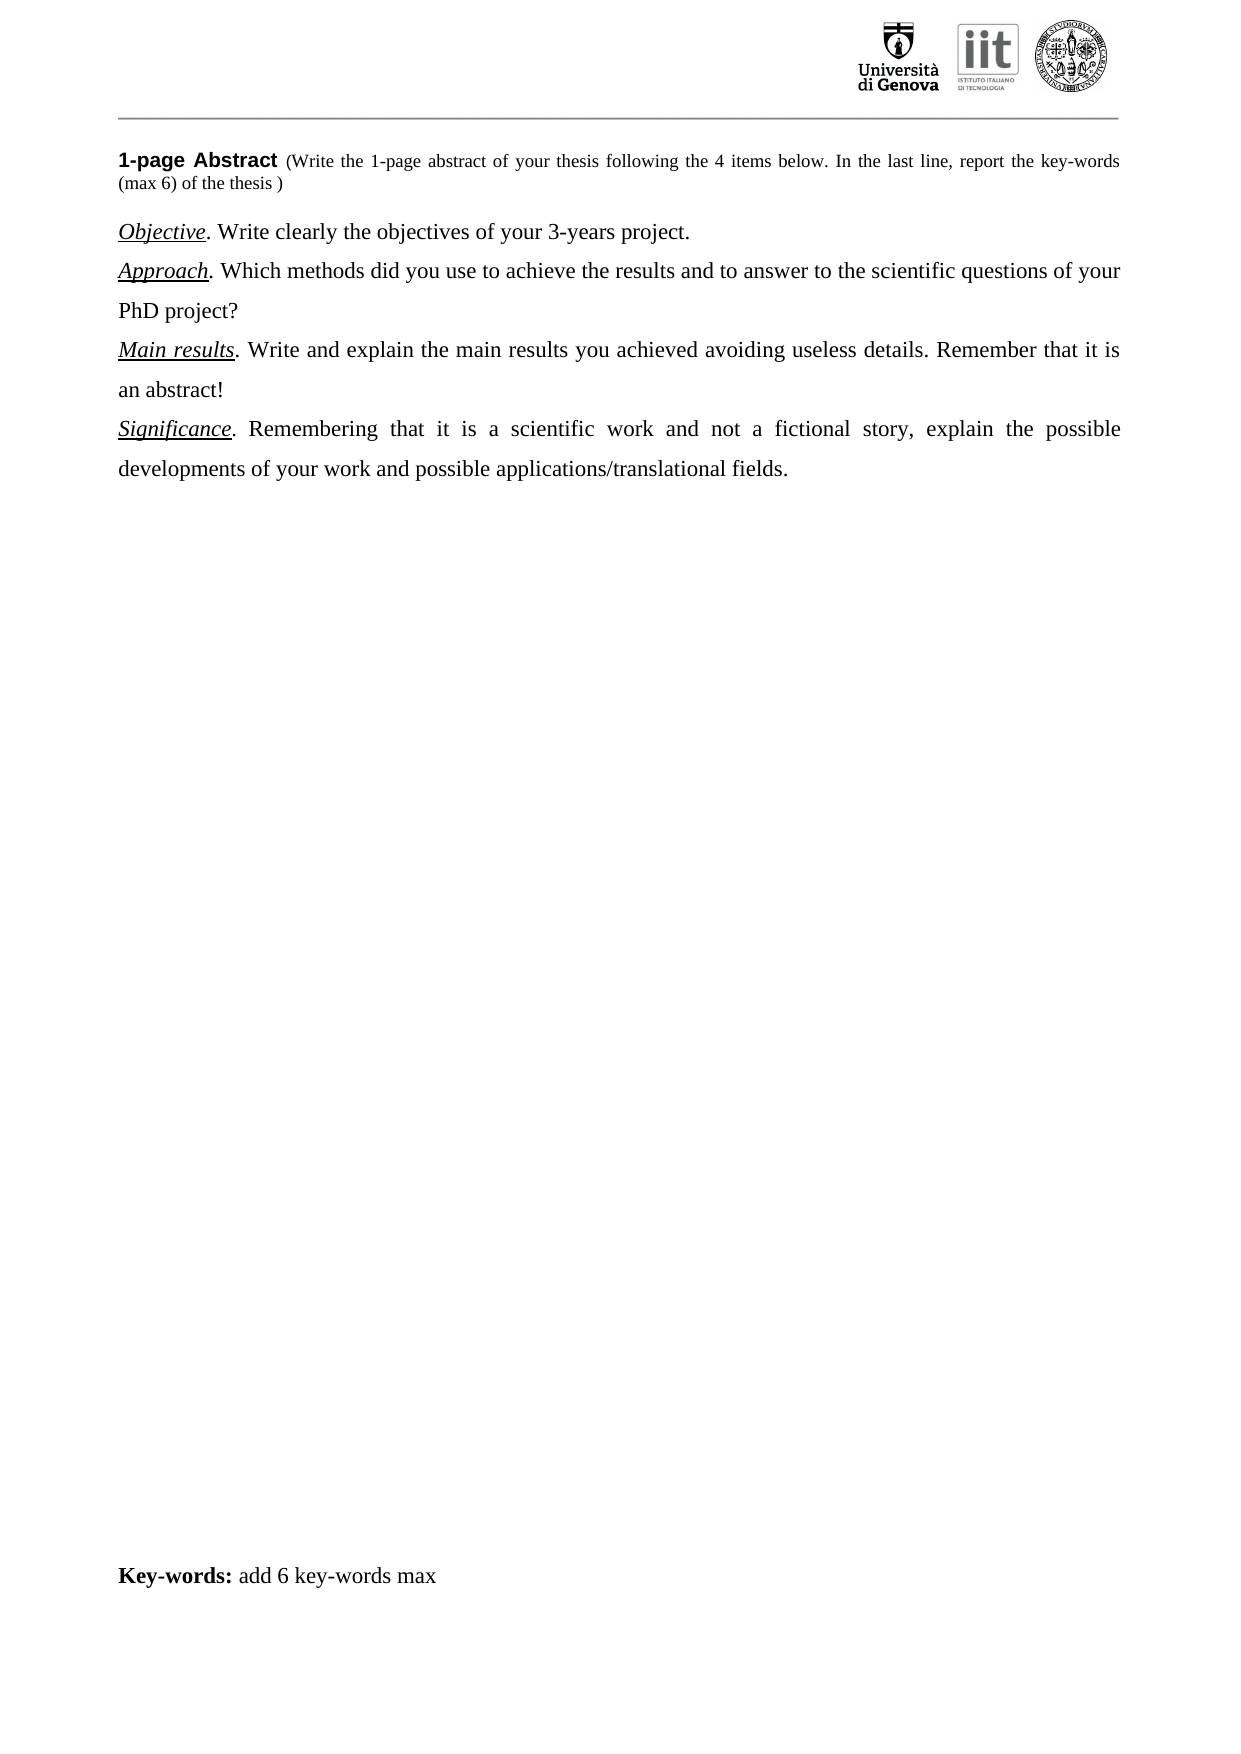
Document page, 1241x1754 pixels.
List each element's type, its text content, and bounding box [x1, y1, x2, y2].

text Key-words: add 6 key-words max [118, 1562, 1122, 1588]
text Significance. Remembering that it is a scientific work and not a fictional story, explain the possible developments of your work and possible applications/translational fields. [118, 416, 1122, 481]
text Objective. Write clearly the objectives of your 3-years project. [118, 218, 1122, 244]
picture [1035, 20, 1107, 92]
text Approach. Which methods did you use to achieve the results and to answer to the scientific questions of your PhD project? [118, 258, 1122, 323]
text Main results. Write and explain the main results you achieved avoiding useless details. Remember that it is an abstract! [118, 337, 1122, 402]
picture [857, 20, 942, 92]
text 1-page Abstract (Write the 1-page abstract of your thesis following the 4 items below. In the last line, report the key-words (max 6) of the thesis ) [118, 148, 1122, 193]
picture [953, 20, 1022, 92]
